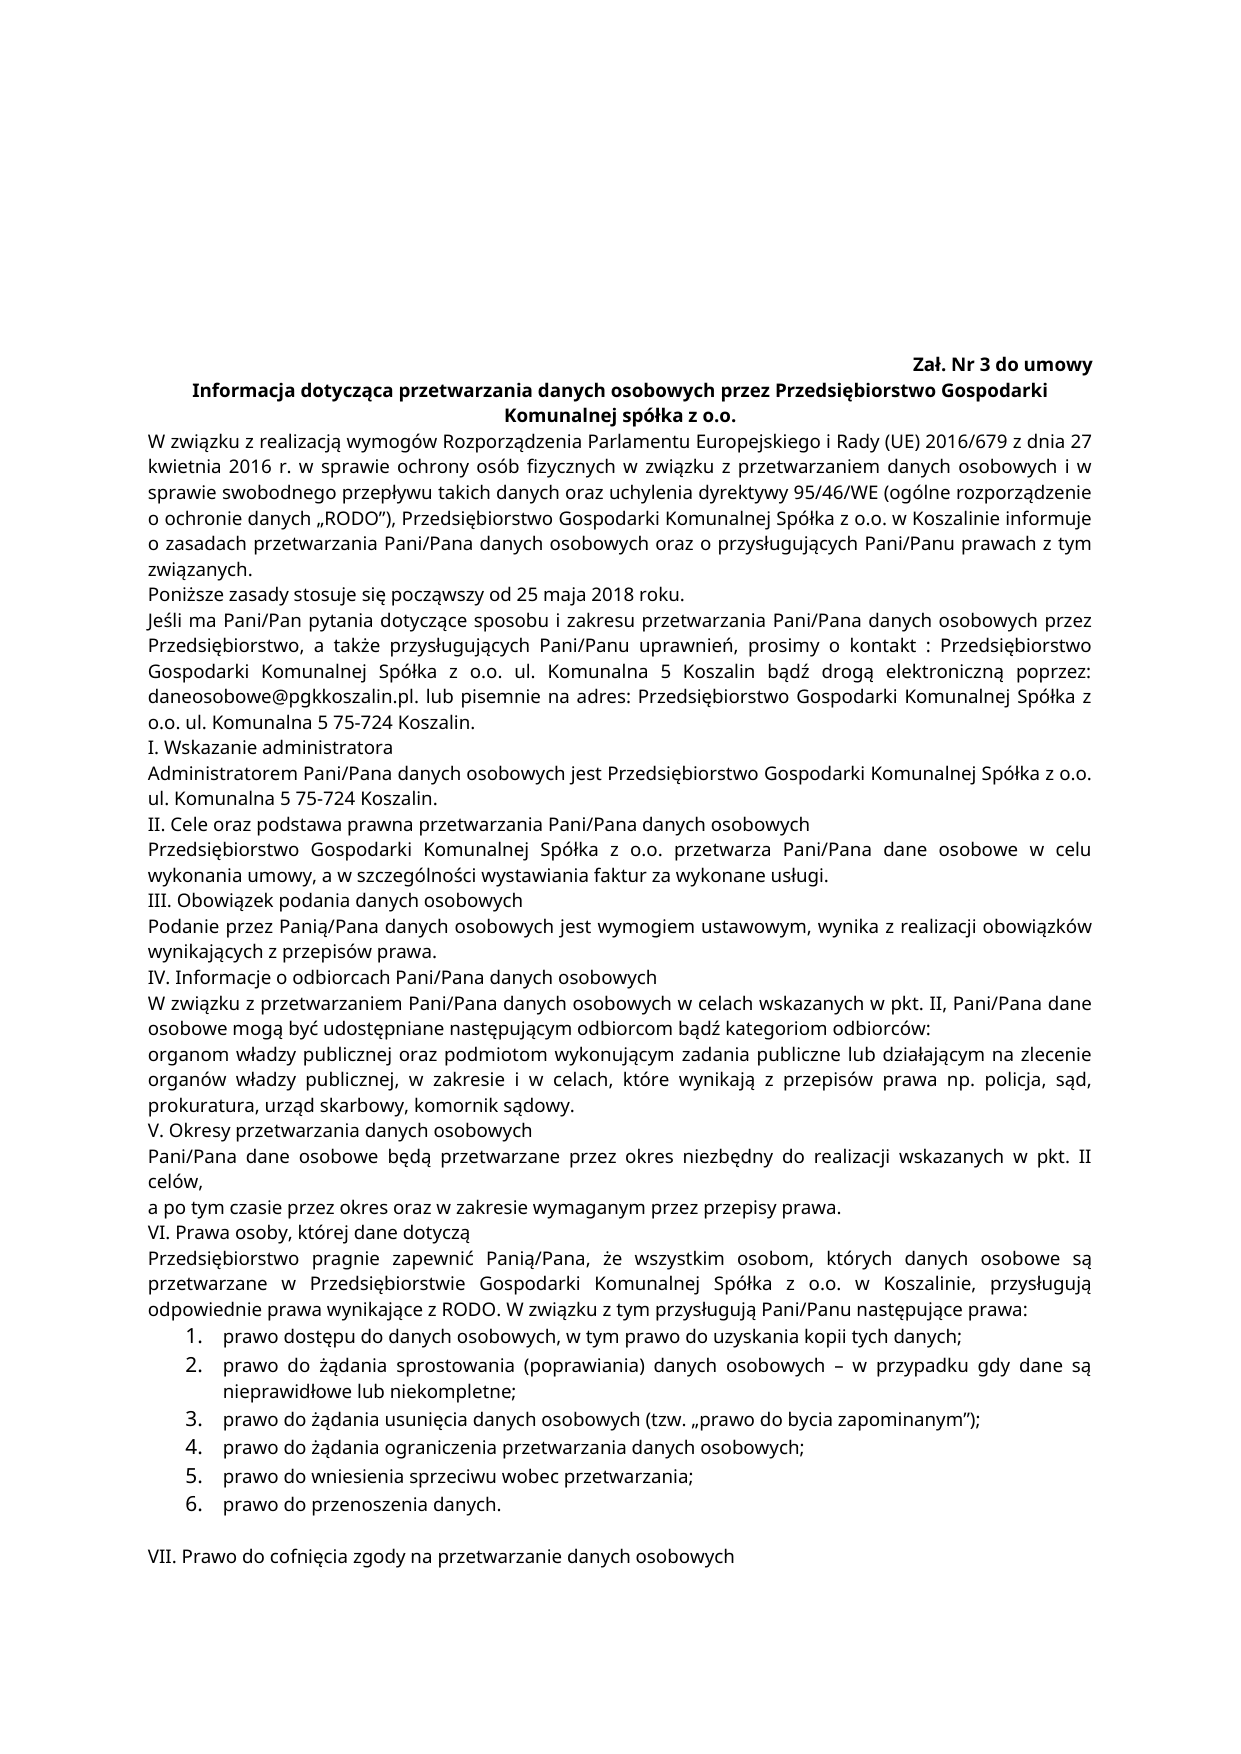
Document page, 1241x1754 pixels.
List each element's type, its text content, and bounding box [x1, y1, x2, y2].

text Pani/Pana dane osobowe będą przetwarzane przez okres niezbędny do realizacji wskazanych w pkt. II celów, [148, 1143, 1093, 1194]
text Przedsiębiorstwo Gospodarki Komunalnej Spółka z o.o. przetwarza Pani/Pana dane osobowe w celu wykonania umowy, a w szczególności wystawiania faktur za wykonane usługi. [148, 837, 1093, 888]
text Jeśli ma Pani/Pan pytania dotyczące sposobu i zakresu przetwarzania Pani/Pana danych osobowych przez Przedsiębiorstwo, a także przysługujących Pani/Panu uprawnień, prosimy o kontakt : Przedsiębiorstwo Gospodarki Komunalnej Spółka z o.o. ul. Komunalna 5 Koszalin bądź drogą elektroniczną poprzez: daneosobowe@pgkkoszalin.pl. lub pisemnie na adres: Przedsiębiorstwo Gospodarki Komunalnej Spółka z o.o. ul. Komunalna 5 75-724 Koszalin. [148, 607, 1093, 734]
text organom władzy publicznej oraz podmiotom wykonującym zadania publiczne lub działającym na zlecenie organów władzy publicznej, w zakresie i w celach, które wynikają z przepisów prawa np. policja, sąd, prokuratura, urząd skarbowy, komornik sądowy. [148, 1041, 1093, 1117]
text IV. Informacje o odbiorcach Pani/Pana danych osobowych [148, 964, 1093, 990]
text W związku z realizacją wymogów Rozporządzenia Parlamentu Europejskiego i Rady (UE) 2016/679 z dnia 27 kwietnia 2016 r. w sprawie ochrony osób fizycznych w związku z przetwarzaniem danych osobowych i w sprawie swobodnego przepływu takich danych oraz uchylenia dyrektywy 95/46/WE (ogólne rozporządzenie o ochronie danych „RODO”), Przedsiębiorstwo Gospodarki Komunalnej Spółka z o.o. w Koszalinie informuje o zasadach przetwarzania Pani/Pana danych osobowych oraz o przysługujących Pani/Panu prawach z tym związanych. [148, 428, 1093, 581]
text Przedsiębiorstwo pragnie zapewnić Panią/Pana, że wszystkim osobom, których danych osobowe są przetwarzane w Przedsiębiorstwie Gospodarki Komunalnej Spółka z o.o. w Koszalinie, przysługują odpowiednie prawa wynikające z RODO. W związku z tym przysługują Pani/Panu następujące prawa: [148, 1245, 1093, 1322]
text Administratorem Pani/Pana danych osobowych jest Przedsiębiorstwo Gospodarki Komunalnej Spółka z o.o. ul. Komunalna 5 75-724 Koszalin. [148, 760, 1093, 811]
list prawo do przenoszenia danych. [185, 1489, 1093, 1518]
text W związku z przetwarzaniem Pani/Pana danych osobowych w celach wskazanych w pkt. II, Pani/Pana dane osobowe mogą być udostępniane następującym odbiorcom bądź kategoriom odbiorców: [148, 990, 1093, 1041]
text a po tym czasie przez okres oraz w zakresie wymaganym przez przepisy prawa. [148, 1194, 1093, 1219]
text Poniższe zasady stosuje się począwszy od 25 maja 2018 roku. [148, 581, 1093, 607]
list prawo do żądania ograniczenia przetwarzania danych osobowych; [185, 1432, 1093, 1461]
text I. Wskazanie administratora [148, 734, 1093, 760]
list prawo do żądania usunięcia danych osobowych (tzw. „prawo do bycia zapominanym”); [185, 1404, 1093, 1432]
text II. Cele oraz podstawa prawna przetwarzania Pani/Pana danych osobowych [148, 811, 1093, 837]
text V. Okresy przetwarzania danych osobowych [148, 1117, 1093, 1143]
list prawo do żądania sprostowania (poprawiania) danych osobowych – w przypadku gdy dane są nieprawidłowe lub niekompletne; [185, 1350, 1093, 1404]
text VII. Prawo do cofnięcia zgody na przetwarzanie danych osobowych [148, 1543, 1093, 1569]
list prawo do wniesienia sprzeciwu wobec przetwarzania; [185, 1461, 1093, 1489]
text VI. Prawa osoby, której dane dotyczą [148, 1219, 1093, 1245]
text Zał. Nr 3 do umowy [148, 352, 1093, 377]
list prawo dostępu do danych osobowych, w tym prawo do uzyskania kopii tych danych; [185, 1322, 1093, 1350]
text III. Obowiązek podania danych osobowych [148, 888, 1093, 913]
text Informacja dotycząca przetwarzania danych osobowych przez Przedsiębiorstwo Gospodarki Komunalnej spółka z o.o. [148, 377, 1093, 428]
text Podanie przez Panią/Pana danych osobowych jest wymogiem ustawowym, wynika z realizacji obowiązków wynikających z przepisów prawa. [148, 913, 1093, 964]
